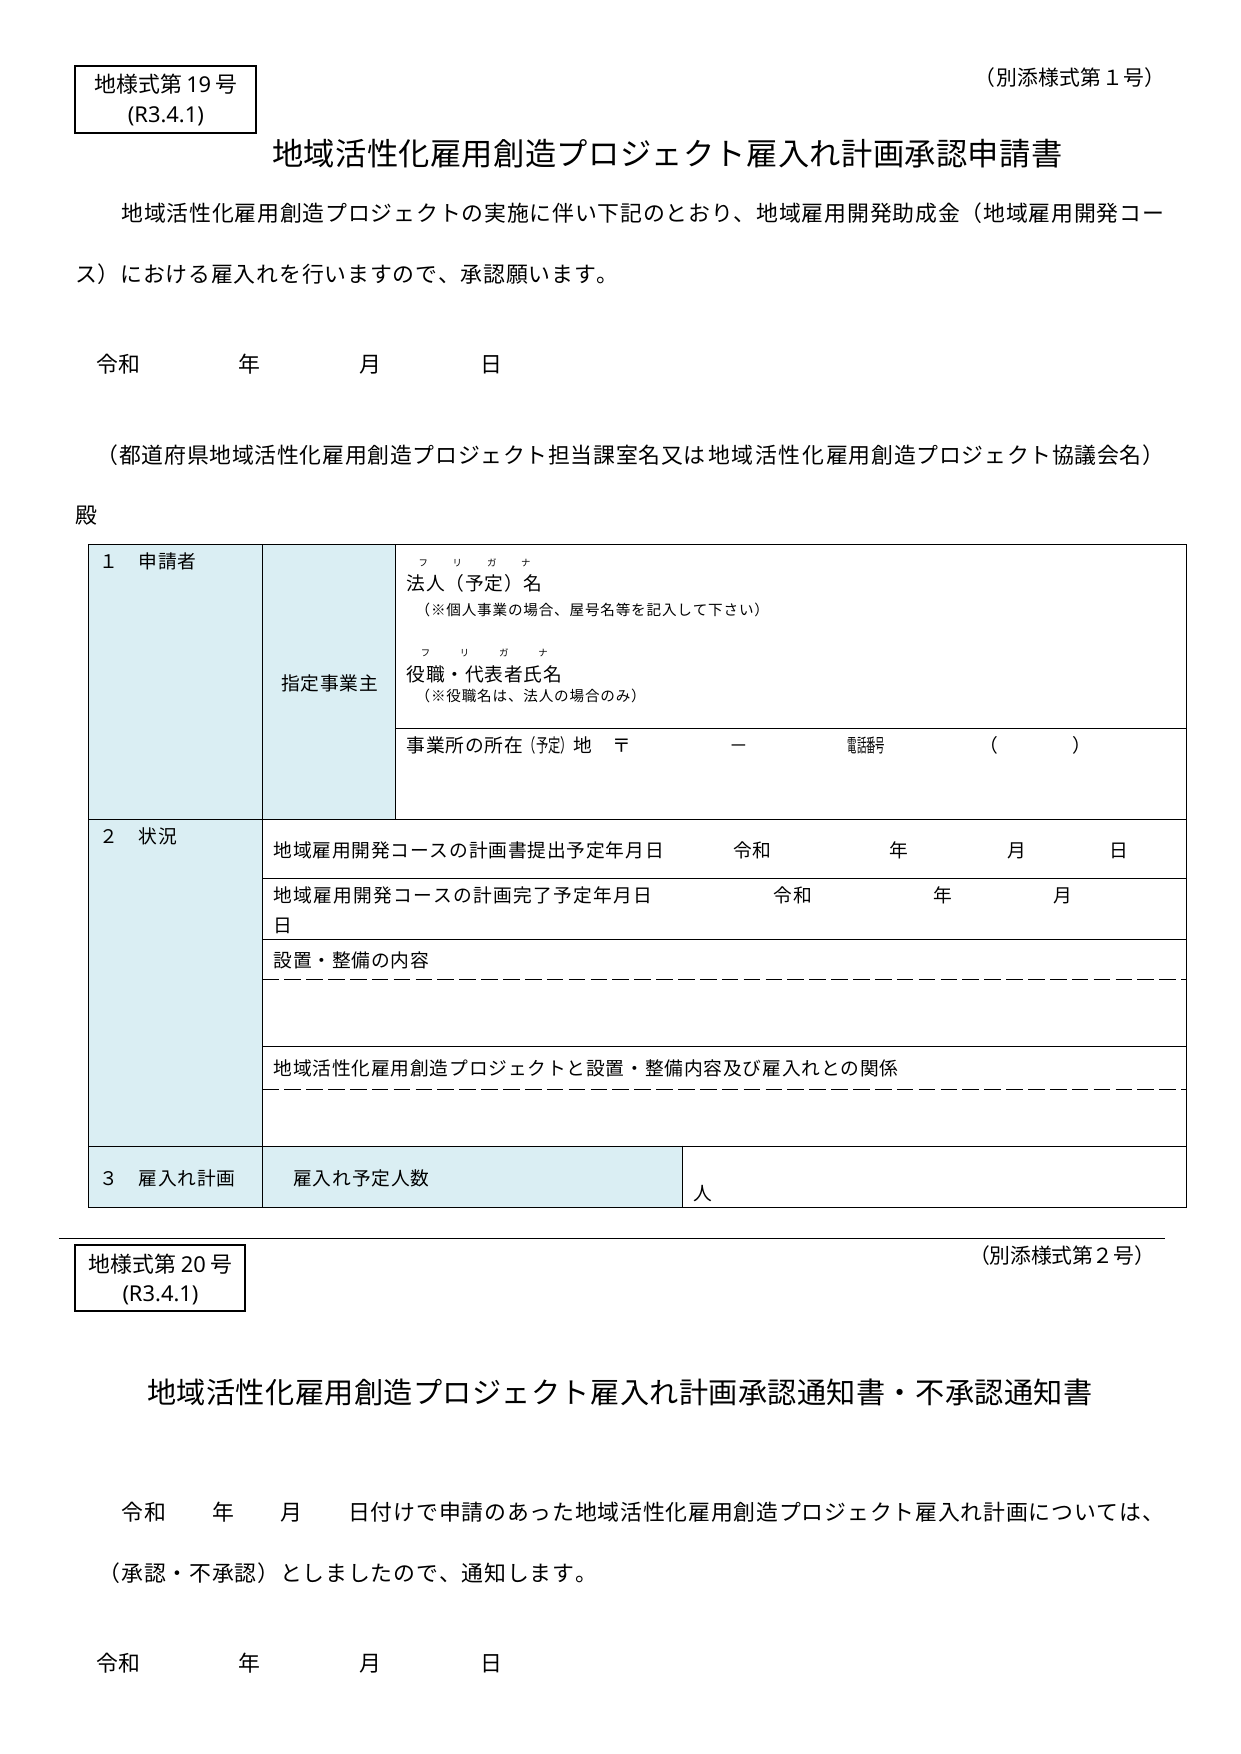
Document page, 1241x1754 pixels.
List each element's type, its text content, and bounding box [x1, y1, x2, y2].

text 令和 年 月 日付けで申請のあった地域活性化雇用創造プロジェクト雇入れ計画については、 [75, 1481, 1165, 1541]
table_cell 事業所の所在（予定）地 〒 － 電話番号 （ ） [396, 729, 1186, 819]
text 地域活性化雇用創造プロジェクト雇入れ計画承認申請書 [75, 121, 1165, 182]
text （承認・不承認）としましたので、通知します。 [75, 1541, 1165, 1602]
text 地域活性化雇用創造プロジェクトの実施に伴い下記のとおり、地域雇用開発助成金（地域雇用開発コース）における雇入れを行いますので、承認願います。 [75, 182, 1165, 303]
table_cell 地域雇用開発コースの計画完了予定年月日 令和 年 月 日 [263, 879, 1186, 939]
table_header （別添様式第２号） [59, 1239, 1165, 1269]
table_header [396, 545, 1186, 728]
table_cell [263, 979, 1186, 1046]
text 令和 年 月 日 [75, 1632, 1165, 1692]
table_cell 地域活性化雇用創造プロジェクトと設置・整備内容及び雇入れとの関係 [263, 1047, 1186, 1088]
text 地域活性化雇用創造プロジェクト雇入れ計画承認通知書・不承認通知書 [75, 1360, 1165, 1421]
table_header １ 申請者 [89, 545, 262, 819]
text （都道府県地域活性化雇用創造プロジェクト担当課室名又は地域活性化雇用創造プロジェクト協議会名） 殿 [75, 423, 1165, 544]
text （別添様式第１号） [75, 61, 1165, 91]
table_cell [263, 1089, 1186, 1146]
table_cell ２ 状況 [89, 820, 262, 1146]
table_header 指定事業主 [263, 545, 395, 819]
table_cell 地域雇用開発コースの計画書提出予定年月日 令和 年 月 日 [263, 820, 1186, 878]
text 令和 年 月 日 [75, 333, 1165, 393]
table_cell 人 [683, 1147, 1186, 1207]
table_cell ３ 雇入れ計画 [89, 1147, 262, 1207]
table_cell 設置・整備の内容 [263, 940, 1186, 979]
table_cell 雇入れ予定人数 [263, 1147, 682, 1207]
